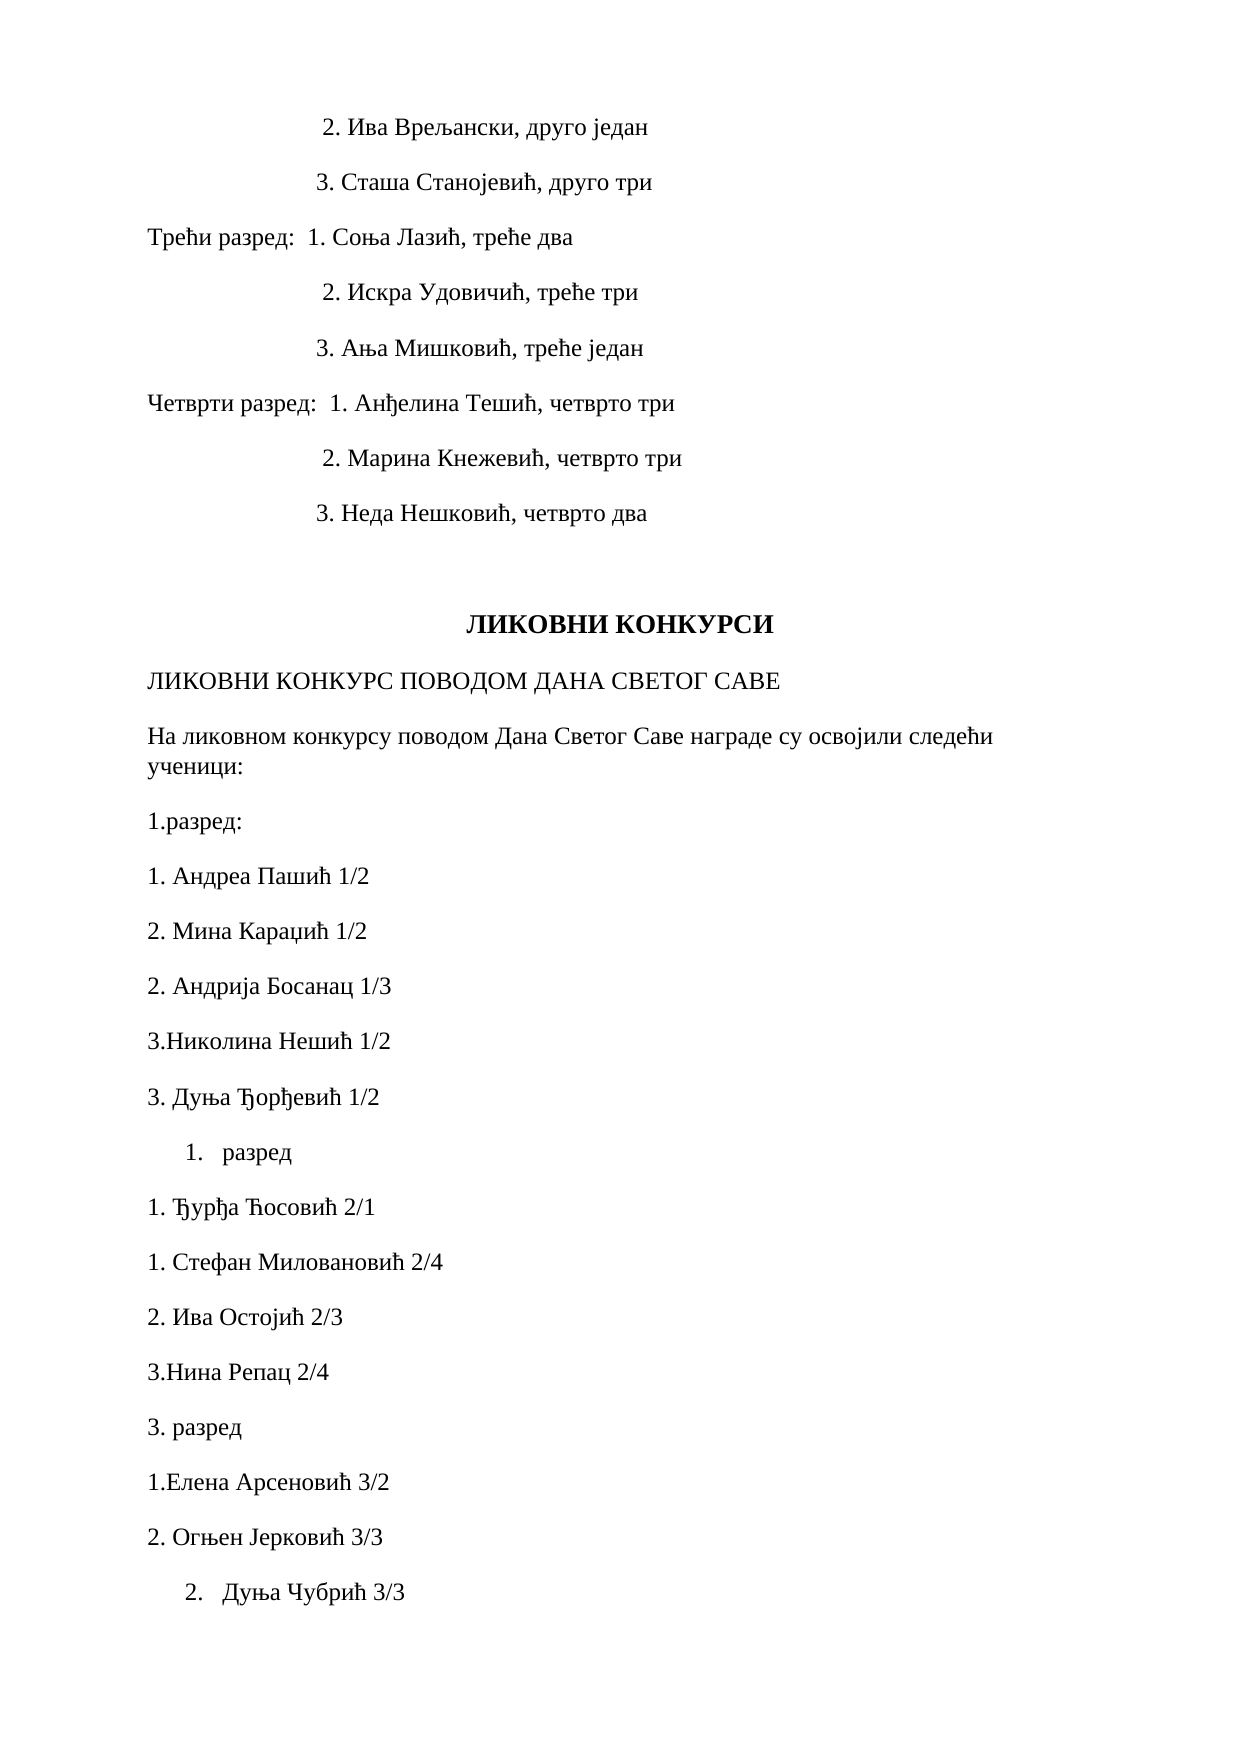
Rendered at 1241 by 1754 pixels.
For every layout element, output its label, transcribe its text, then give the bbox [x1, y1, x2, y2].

text 2. Андрија Босанац 1/3 [147, 971, 1093, 1000]
text 2. Искра Удовичић, треће три [147, 277, 1093, 306]
text 2. Ива Врељански, друго један [147, 112, 1093, 141]
text 1.Елена Арсеновић 3/2 [147, 1467, 1093, 1496]
text 2. Ива Остојић 2/3 [147, 1302, 1093, 1331]
text ЛИКОВНИ КОНКУРСИ [147, 608, 1093, 639]
text 2. Огњен Јерковић 3/3 [147, 1522, 1093, 1551]
text На ликовном конкурсу поводом Дана Светог Саве награде су освојили следећи ученици: [147, 721, 1093, 780]
text 3. Сташа Станојевић, друго три [147, 167, 1093, 196]
text 1.разред: [147, 806, 1093, 835]
text 1. Ђурђа Ћосовић 2/1 [147, 1192, 1093, 1221]
list разред [184, 1137, 1093, 1165]
text 1. Андреа Пашић 1/2 [147, 861, 1093, 890]
text 2. Мина Караџић 1/2 [147, 916, 1093, 945]
text Трећи разред: 1. Соња Лазић, треће два [147, 222, 1093, 251]
text 3. Неда Нешковић, четврто два [147, 498, 1093, 527]
list Дуња Чубрић 3/3 [184, 1577, 1093, 1606]
text 3.Нина Репац 2/4 [147, 1357, 1093, 1386]
text Четврти разред: 1. Анђелина Тешић, четврто три [147, 388, 1093, 416]
text 1. Стефан Миловановић 2/4 [147, 1247, 1093, 1276]
text 3. Ања Мишковић, треће један [147, 333, 1093, 361]
text 2. Марина Кнежевић, четврто три [147, 443, 1093, 472]
text 3. разред [147, 1412, 1093, 1441]
text ЛИКОВНИ КОНКУРС ПОВОДОМ ДАНА СВЕТОГ САВЕ [147, 666, 1093, 694]
text 3. Дуња Ђорђевић 1/2 [147, 1082, 1093, 1110]
text 3.Николина Нешић 1/2 [147, 1026, 1093, 1055]
